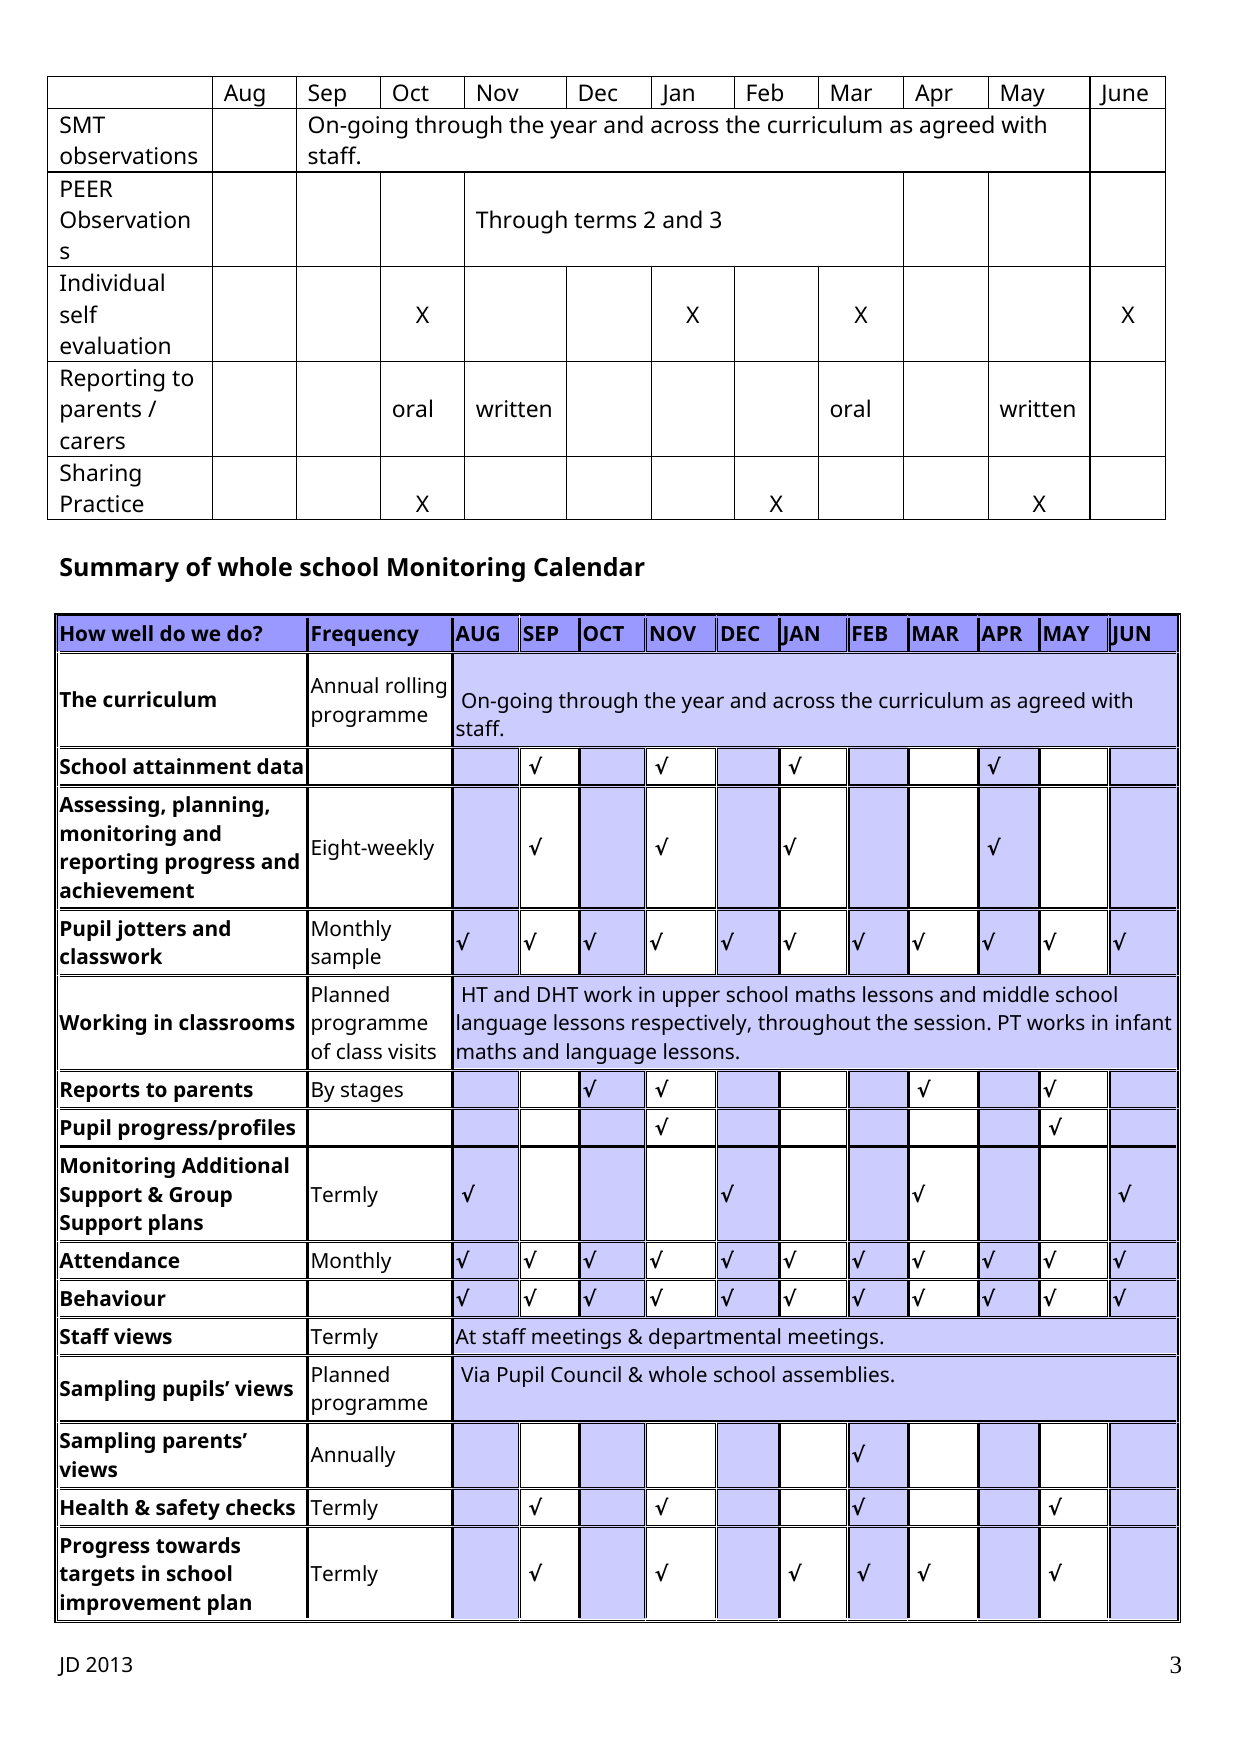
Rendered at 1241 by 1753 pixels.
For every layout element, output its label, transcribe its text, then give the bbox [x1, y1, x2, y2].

table_cell √ [1109, 1240, 1179, 1278]
table_cell [850, 1072, 907, 1107]
table_cell Eight-weekly [309, 788, 451, 907]
table_header Apr [904, 77, 988, 108]
table_cell At staff meetings & departmental meetings. [452, 1316, 1179, 1353]
table_cell [652, 457, 734, 519]
table_cell √ [779, 1525, 848, 1619]
table_cell √ [980, 788, 1038, 907]
table_cell [1091, 109, 1165, 171]
table_cell √ [521, 788, 578, 907]
table_cell [454, 749, 518, 784]
table_cell [718, 1110, 778, 1145]
table_cell [850, 749, 907, 784]
table_cell √ [647, 1281, 715, 1316]
table_cell [581, 788, 644, 907]
table_cell written [465, 362, 566, 456]
table_cell [213, 362, 296, 456]
table_cell [904, 457, 988, 519]
table_cell X [652, 267, 734, 361]
table_cell X [989, 457, 1089, 519]
table_cell On-going through the year and across the curriculum as agreed with staff. [452, 651, 1179, 746]
table_cell √ [646, 1528, 717, 1619]
table_cell [309, 1281, 451, 1316]
table_cell [989, 173, 1089, 266]
table_cell √ [781, 911, 846, 974]
table_cell Behaviour [56, 1278, 307, 1316]
table_cell [454, 1490, 518, 1525]
table_cell [1041, 1148, 1107, 1240]
table_cell √ [1109, 1278, 1179, 1316]
table_cell [1109, 1107, 1179, 1145]
table_cell √ [521, 1490, 578, 1525]
table_cell By stages [309, 1072, 451, 1107]
table_cell √ [781, 749, 846, 784]
table_header Jan [652, 77, 734, 108]
table_cell [718, 1072, 778, 1107]
table_cell √ [850, 1243, 907, 1278]
table_cell Attendance [56, 1240, 307, 1278]
table_cell [910, 1424, 977, 1486]
table_cell [850, 1110, 907, 1145]
table_cell [567, 362, 651, 456]
table_cell [717, 1528, 779, 1619]
table_cell √ [850, 1424, 907, 1486]
table_cell [819, 457, 903, 519]
table_cell √ [454, 1148, 518, 1240]
table_cell [718, 788, 778, 907]
table_header NOV [646, 616, 717, 651]
table_cell [980, 1072, 1038, 1107]
table_cell √ [781, 1243, 846, 1278]
table_cell Pupil jotters and classwork [58, 907, 306, 974]
table_cell √ [521, 1281, 578, 1316]
table_cell √ [647, 749, 715, 784]
table_cell X [819, 267, 903, 361]
table_cell Staff views [56, 1316, 307, 1353]
table_cell [781, 1072, 846, 1107]
table_cell [454, 788, 518, 907]
table_cell Monitoring Additional Support & Group Support plans [58, 1145, 306, 1240]
table_cell √ [1041, 1110, 1107, 1145]
table_cell SMT observations [48, 109, 212, 171]
table_cell [581, 1110, 644, 1145]
table_cell [297, 267, 380, 361]
table_cell Individual self evaluation [48, 267, 212, 361]
table_cell √ [1111, 1145, 1177, 1240]
table_cell √ [581, 1072, 644, 1107]
table_cell X [735, 457, 818, 519]
table_cell √ [647, 1072, 715, 1107]
table_cell [735, 362, 818, 456]
table_cell √ [1111, 907, 1178, 974]
table_cell √ [910, 1148, 977, 1240]
table_cell [904, 173, 988, 266]
table_cell [297, 173, 380, 266]
table_cell [1091, 173, 1165, 266]
table_cell √ [1039, 1525, 1109, 1619]
table_cell [989, 267, 1089, 361]
table_cell [781, 1110, 846, 1145]
table_cell √ [521, 749, 578, 784]
table_cell X [381, 457, 464, 519]
table_cell [978, 1528, 1039, 1619]
table_cell [1111, 1069, 1178, 1107]
table_cell oral [381, 362, 464, 456]
table_cell [521, 1424, 578, 1486]
table_cell [1111, 1420, 1178, 1486]
table_cell [980, 1110, 1038, 1145]
table_header FEB [848, 615, 908, 651]
table_cell [579, 1528, 646, 1619]
table_cell Assessing, planning, monitoring and reporting progress and achievement [58, 784, 306, 907]
table_cell written [989, 362, 1089, 456]
table_cell nnually [309, 1424, 451, 1486]
table_cell √ [520, 1528, 579, 1619]
table_cell [735, 267, 818, 361]
table_cell √ [718, 911, 778, 974]
table_cell [465, 457, 566, 519]
table_header JUN [1109, 616, 1177, 651]
table_cell √ [910, 1072, 977, 1107]
table_cell [1041, 1424, 1107, 1486]
table_cell [213, 267, 296, 361]
table_cell [213, 457, 296, 519]
table_cell √ [850, 1490, 907, 1525]
table_cell [1109, 746, 1179, 784]
table_cell [581, 1148, 644, 1240]
table_cell Termly [309, 1319, 451, 1353]
table_header PR [978, 616, 1039, 651]
table_cell [647, 1148, 715, 1240]
table_header Nov [465, 77, 566, 108]
table_cell Through terms 2 and 3 [465, 173, 903, 266]
table_header Feb [735, 77, 818, 108]
table_cell [454, 1072, 518, 1107]
table_cell [213, 173, 296, 266]
table_cell √ [850, 1281, 907, 1316]
table_cell [904, 267, 988, 361]
table_cell [309, 749, 451, 784]
table_cell √ [647, 788, 715, 907]
table_header [48, 77, 212, 108]
table_cell [1091, 362, 1165, 456]
table_header Frequency [307, 616, 452, 651]
table_header DEC [717, 615, 779, 651]
table_cell √ [718, 1281, 778, 1316]
table_cell [297, 457, 380, 519]
table_cell Health & safety checks [58, 1486, 306, 1525]
table_cell Progress towards targets in school improvement plan [56, 1525, 307, 1619]
text Summary of whole school Monitoring Calendar [59, 549, 1182, 584]
table_cell [521, 1110, 578, 1145]
table_cell Termly [309, 1148, 451, 1240]
table_cell X [1091, 267, 1165, 361]
table_cell [581, 1490, 644, 1525]
table_cell Planned programme of class visits [309, 977, 451, 1068]
table_cell √ [1041, 1243, 1107, 1278]
table_cell [781, 1424, 846, 1486]
table_cell oral [819, 362, 903, 456]
table_cell [910, 788, 977, 907]
table_cell Annual rolling programme [309, 654, 451, 746]
table_cell [904, 362, 988, 456]
table_header SEP [520, 616, 579, 651]
table_cell [781, 1148, 846, 1240]
table_cell [652, 362, 734, 456]
table_cell √ [647, 911, 715, 974]
table_cell [718, 1424, 778, 1486]
table_cell [910, 1490, 977, 1525]
table_cell √ [454, 1243, 518, 1278]
table_cell [718, 1490, 778, 1525]
table_cell √ [980, 749, 1038, 784]
table_header Oct [381, 77, 464, 108]
table_cell The curriculum [56, 651, 307, 746]
table_header MR [908, 615, 978, 651]
table_cell [910, 749, 977, 784]
table_header Aug [213, 77, 296, 108]
table_cell √ [454, 1281, 518, 1316]
table_cell Via Pupil Council & whole school assemblies. [454, 1354, 1178, 1420]
table_cell [521, 1072, 578, 1107]
table_cell PEER Observations [48, 173, 212, 266]
table_cell √ [910, 1243, 977, 1278]
table_cell [567, 267, 651, 361]
table_cell [381, 173, 464, 266]
table_cell Termly [309, 1490, 451, 1525]
table_cell Working in classrooms [56, 974, 307, 1068]
table_header UG [452, 616, 519, 651]
table_cell Monthly [309, 1243, 451, 1278]
table_cell Planned programme [309, 1357, 451, 1420]
table_cell [980, 1490, 1038, 1525]
table_cell [647, 1424, 715, 1486]
table_cell HT and DHT work in upper school maths lessons and middle school language lessons respectively, throughout the session. PT works in infant maths and language lessons. [452, 974, 1179, 1068]
table_cell [581, 1424, 644, 1486]
table_header Dec [567, 77, 651, 108]
table_cell [297, 362, 380, 456]
table_cell [718, 749, 778, 784]
table_cell √ [781, 1281, 846, 1316]
table_cell [213, 109, 296, 171]
table_cell X [381, 267, 464, 361]
table_cell √ [521, 911, 578, 974]
table_cell [454, 1424, 518, 1486]
table_cell [521, 1148, 578, 1240]
table_header May [989, 77, 1089, 108]
table_cell Monthly sample [309, 911, 451, 974]
table_cell On-going through the year and across the curriculum as agreed with staff. [297, 109, 1089, 171]
table_header June [1091, 77, 1165, 108]
table_header Sep [297, 77, 380, 108]
table_cell [1041, 749, 1107, 784]
table_cell Reports to parents [58, 1069, 306, 1107]
table_header How well do we do? [58, 616, 307, 651]
table_cell [309, 1110, 451, 1145]
table_cell √ [1041, 1072, 1107, 1107]
table_cell √ [848, 1528, 908, 1619]
table_header MY [1039, 615, 1109, 651]
table_cell √ [718, 1243, 778, 1278]
table_cell √ [910, 1281, 977, 1316]
table_cell √ [908, 1528, 978, 1619]
table_cell Sampling pupils’ views [58, 1354, 306, 1420]
table_cell √ [581, 1281, 644, 1316]
table_cell √ [521, 1243, 578, 1278]
table_cell √ [647, 1243, 715, 1278]
table_cell [581, 749, 644, 784]
table_cell [1111, 1486, 1178, 1525]
table_cell [850, 1148, 907, 1240]
table_cell √ [1041, 1281, 1107, 1316]
table_cell Sampling parents’ views [58, 1420, 306, 1486]
table_cell √ [980, 1243, 1038, 1278]
table_cell √ [581, 1243, 644, 1278]
table_header JN [779, 615, 848, 651]
table_cell Sharing Practice [48, 457, 212, 519]
table_cell [980, 1424, 1038, 1486]
table_cell √ [980, 911, 1038, 974]
table_header Mar [819, 77, 903, 108]
table_cell [850, 788, 907, 907]
table_cell School attainment data [56, 746, 307, 784]
table_cell √ [454, 911, 518, 974]
table_cell √ [910, 911, 977, 974]
table_cell √ [647, 1490, 715, 1525]
table_cell √ [1041, 1490, 1107, 1525]
table_cell √ [980, 1281, 1038, 1316]
table_cell [781, 1490, 846, 1525]
table_cell [980, 1148, 1038, 1240]
table_cell [452, 1528, 519, 1619]
table_cell Reporting to parents / carers [48, 362, 212, 456]
table_cell [1109, 1525, 1179, 1619]
table_cell [465, 267, 566, 361]
table_cell Termly [307, 1528, 452, 1619]
table_cell [567, 457, 651, 519]
table_cell [1091, 457, 1165, 519]
table_cell √ [647, 1110, 715, 1145]
table_cell [454, 1110, 518, 1145]
table_cell [910, 1110, 977, 1145]
table_cell √ [781, 788, 846, 907]
table_cell Pupil progress/profiles [56, 1107, 307, 1145]
table_cell √ [718, 1148, 778, 1240]
table_cell √ [1041, 911, 1107, 974]
table_cell [1041, 788, 1107, 907]
table_cell √ [581, 911, 644, 974]
table_header OCT [579, 616, 646, 651]
table_cell [1111, 784, 1178, 907]
table_cell √ [850, 911, 907, 974]
